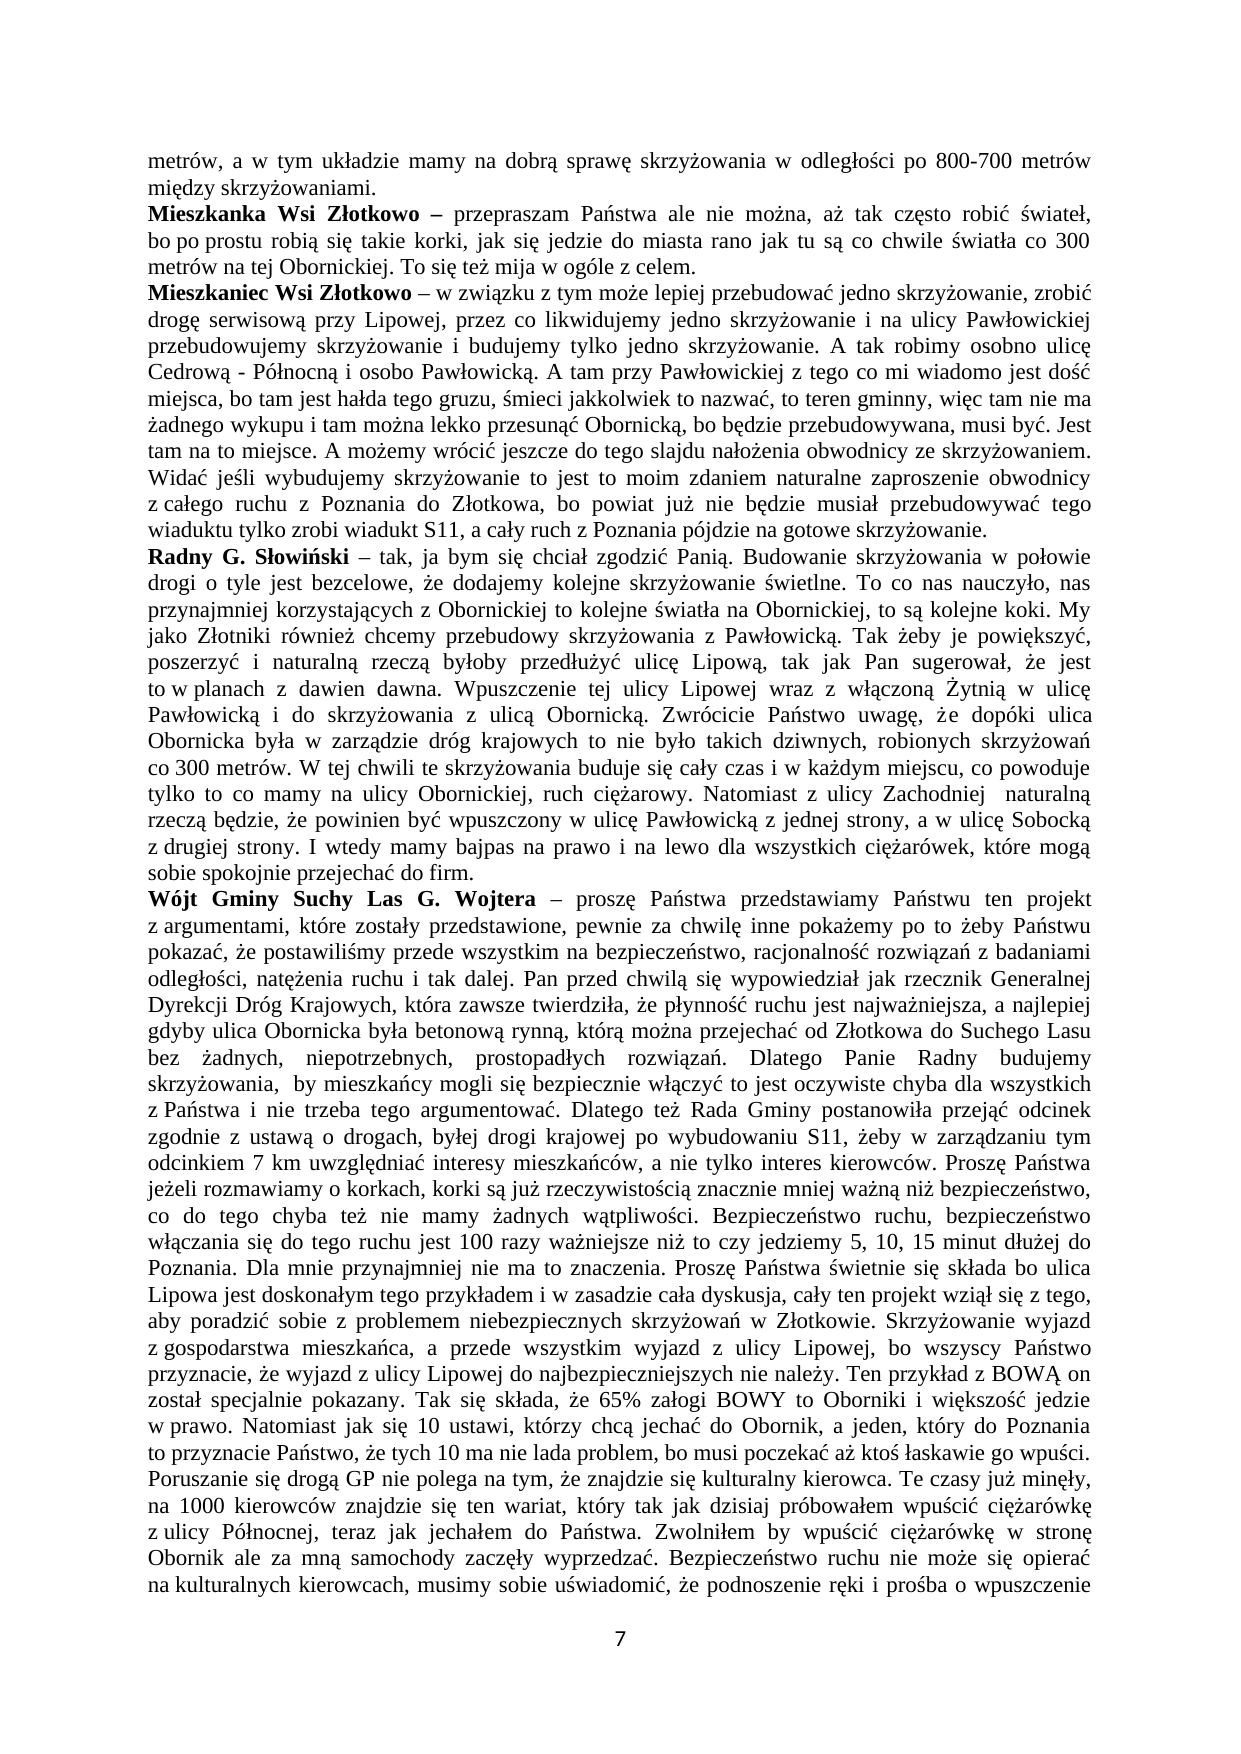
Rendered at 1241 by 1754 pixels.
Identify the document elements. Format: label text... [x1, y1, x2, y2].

text Mieszkaniec Wsi Złotkowo – w związku z tym może lepiej przebudować jedno skrzyżowanie, zrobić drogę serwisową przy Lipowej, przez co likwidujemy jedno skrzyżowanie i na ulicy Pawłowickiej przebudowujemy skrzyżowanie i budujemy tylko jedno skrzyżowanie. A tak robimy osobno ulicę Cedrową - Północną i osobo Pawłowicką. A tam przy Pawłowickiej z tego co mi wiadomo jest dość miejsca, bo tam jest hałda tego gruzu, śmieci jakkolwiek to nazwać, to teren gminny, więc tam nie ma żadnego wykupu i tam można lekko przesunąć Obornicką, bo będzie przebudowywana, musi być. Jest tam na to miejsce. A możemy wrócić jeszcze do tego slajdu nałożenia obwodnicy ze skrzyżowaniem. Widać jeśli wybudujemy skrzyżowanie to jest to moim zdaniem naturalne zaproszenie obwodnicy z całego ruchu z Poznania do Złotkowa, bo powiat już nie będzie musiał przebudowywać tego wiaduktu tylko zrobi wiadukt S11, a cały ruch z Poznania pójdzie na gotowe skrzyżowanie. [148, 279, 1093, 543]
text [148, 148, 1093, 200]
text Radny G. Słowiński – tak, ja bym się chciał zgodzić Panią. Budowanie skrzyżowania w połowie drogi o tyle jest bezcelowe, że dodajemy kolejne skrzyżowanie świetlne. To co nas nauczyło, nas przynajmniej korzystających z Obornickiej to kolejne światła na Obornickiej, to są kolejne koki. My jako Złotniki również chcemy przebudowy skrzyżowania z Pawłowicką. Tak żeby je powiększyć, poszerzyć i naturalną rzeczą byłoby przedłużyć ulicę Lipową, tak jak Pan sugerował, że jest to w planach z dawien dawna. Wpuszczenie tej ulicy Lipowej wraz z włączoną Żytnią w ulicę Pawłowicką i do skrzyżowania z ulicą Obornicką. Zwrócicie Państwo uwagę, że dopóki ulica Obornicka była w zarządzie dróg krajowych to nie było takich dziwnych, robionych skrzyżowań co 300 metrów. W tej chwili te skrzyżowania buduje się cały czas i w każdym miejscu, co powoduje tylko to co mamy na ulicy Obornickiej, ruch ciężarowy. Natomiast z ulicy Zachodniej naturalną rzeczą będzie, że powinien być wpuszczony w ulicę Pawłowicką z jednej strony, a w ulicę Sobocką z drugiej strony. I wtedy mamy bajpas na prawo i na lewo dla wszystkich ciężarówek, które mogą sobie spokojnie przejechać do firm. [148, 543, 1093, 886]
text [148, 886, 1093, 1597]
text Mieszkanka Wsi Złotkowo – przepraszam Państwa ale nie można, aż tak często robić świateł, bo po prostu robią się takie korki, jak się jedzie do miasta rano jak tu są co chwile światła co 300 metrów na tej Obornickiej. To się też mija w ogóle z celem. [148, 200, 1093, 279]
